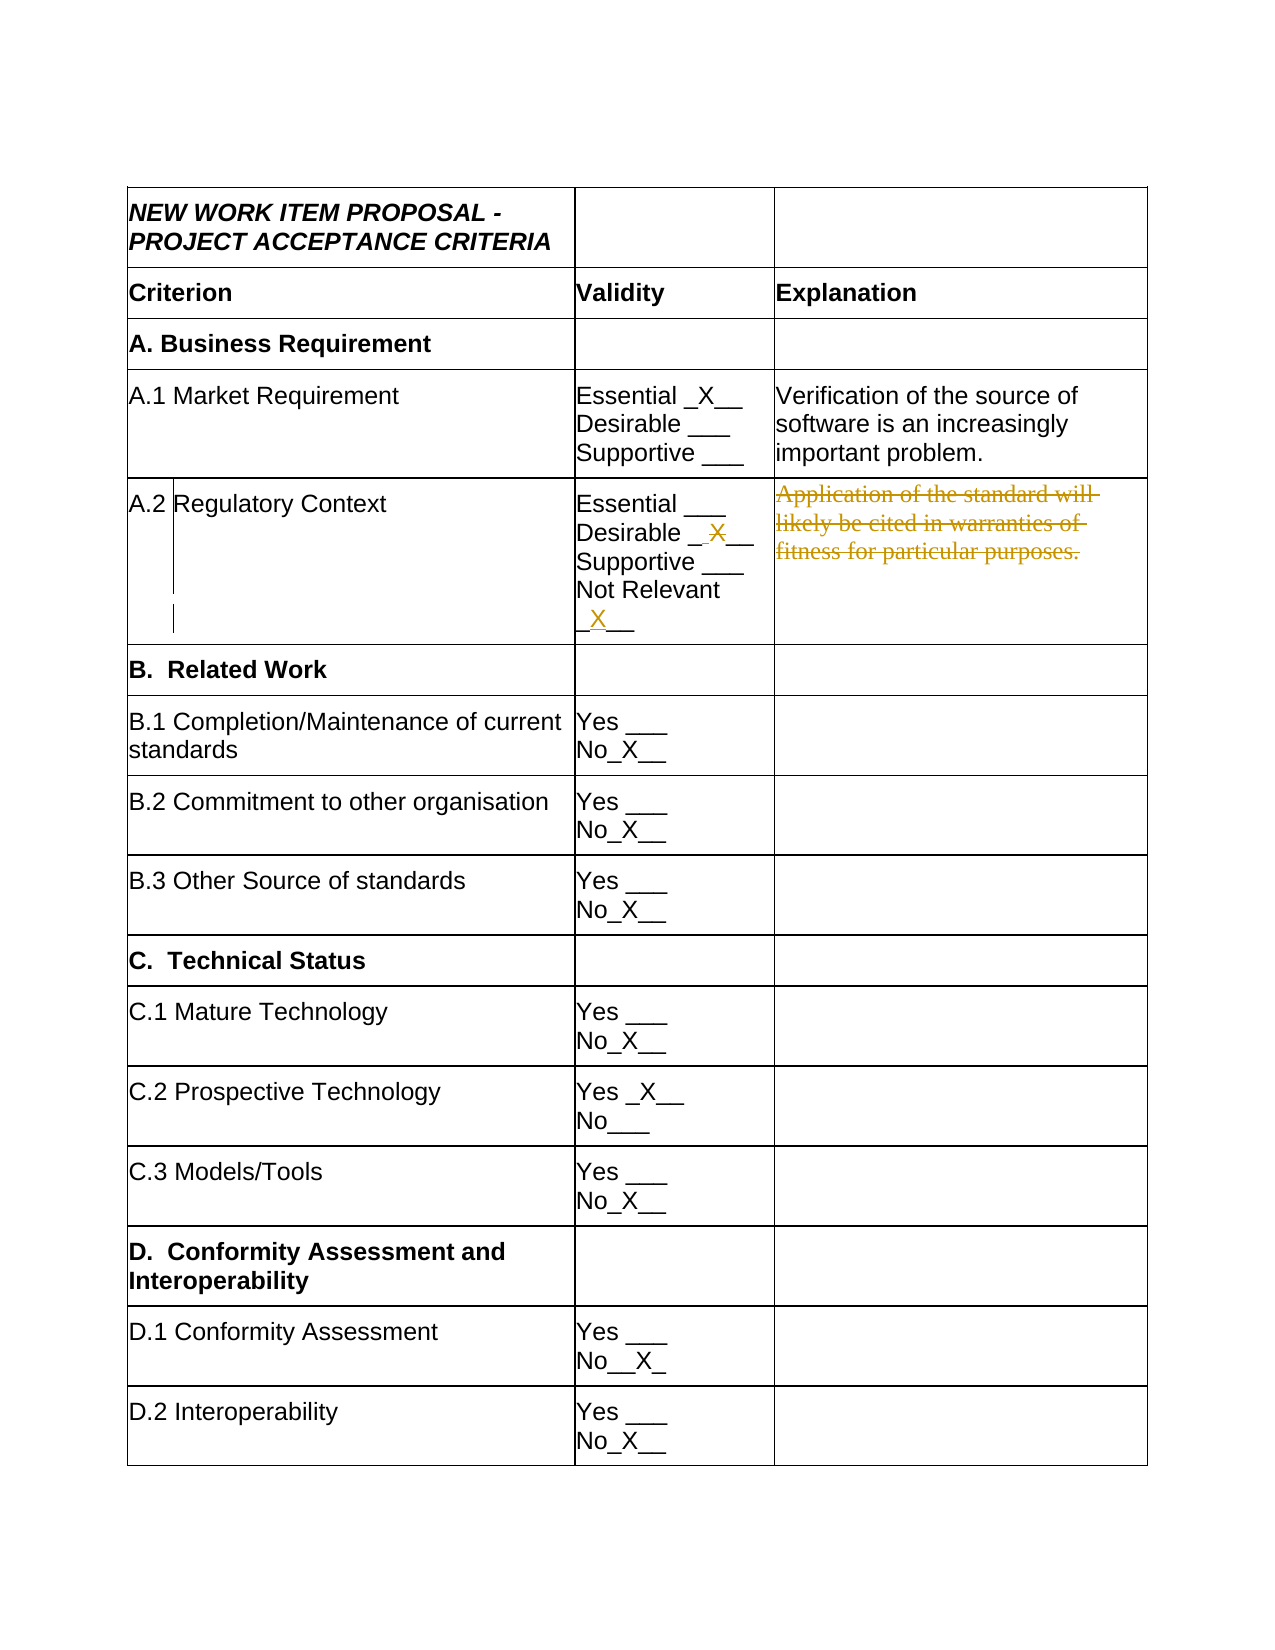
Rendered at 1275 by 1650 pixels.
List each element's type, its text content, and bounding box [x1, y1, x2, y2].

table_cell C. Technical Status [128, 936, 574, 985]
table_header [576, 188, 774, 266]
table_cell B.3 Other Source of standards [128, 856, 574, 934]
table_cell [775, 1147, 1147, 1225]
table_cell [775, 856, 1147, 934]
table_cell A.1 Market Requirement [128, 370, 574, 477]
table_cell D. Conformity Assessment and Interoperability [128, 1227, 574, 1305]
table_cell Yes ___ No_X__ [576, 1147, 774, 1225]
table_cell C.3 Models/Tools [128, 1147, 574, 1225]
table_cell Validity [576, 268, 774, 317]
table_cell [775, 1067, 1147, 1145]
table_cell Explanation [775, 268, 1147, 317]
table_cell [775, 1227, 1147, 1305]
table_cell D.2 Interoperability [128, 1387, 574, 1465]
table_cell A. Business Requirement [128, 319, 574, 369]
table_cell C.2 Prospective Technology [128, 1067, 574, 1145]
table_cell [576, 319, 774, 369]
table_cell Yes ___ No_X__ [576, 776, 774, 854]
table_cell [775, 1387, 1147, 1465]
table_cell Yes ___ No_X__ [576, 856, 774, 934]
table_cell Essential _X__ Desirable ___ Supportive ___ [576, 370, 774, 477]
table_header NEW WORK ITEM PROPOSAL - PROJECT ACCEPTANCE CRITERIA [128, 188, 574, 266]
table_cell [775, 1307, 1147, 1385]
table_cell Yes ___ No_X__ [576, 987, 774, 1065]
table_cell [775, 776, 1147, 854]
table_cell [775, 645, 1147, 694]
table_cell B.2 Commitment to other organisation [128, 776, 574, 854]
table_header [775, 188, 1147, 266]
table_cell Yes ___ No__X_ [576, 1307, 774, 1385]
table_cell Verification of the source of software is an increasingly important problem. [775, 370, 1147, 477]
table_cell Criterion [128, 268, 574, 317]
table_cell B. Related Work [128, 645, 574, 694]
table_cell B.1 Completion/Maintenance of current standards [128, 696, 574, 774]
table_cell [775, 936, 1147, 985]
table_cell C.1 Mature Technology [128, 987, 574, 1065]
table_cell [576, 936, 774, 985]
table_cell [576, 1227, 774, 1305]
table_cell D.1 Conformity Assessment [128, 1307, 574, 1385]
table_cell Essential ___ Desirable ___ Supportive ___ Not Relevant ___ [576, 479, 774, 643]
table_cell [576, 645, 774, 694]
table_cell [775, 696, 1147, 774]
table_cell [775, 319, 1147, 369]
table_cell Yes _X__ No___ [576, 1067, 774, 1145]
table_cell [775, 479, 1147, 643]
table_cell [775, 987, 1147, 1065]
table_cell Yes ___ No_X__ [576, 1387, 774, 1465]
table_cell A.2 Regulatory Context [128, 479, 574, 643]
table_cell Yes ___ No_X__ [576, 696, 774, 774]
